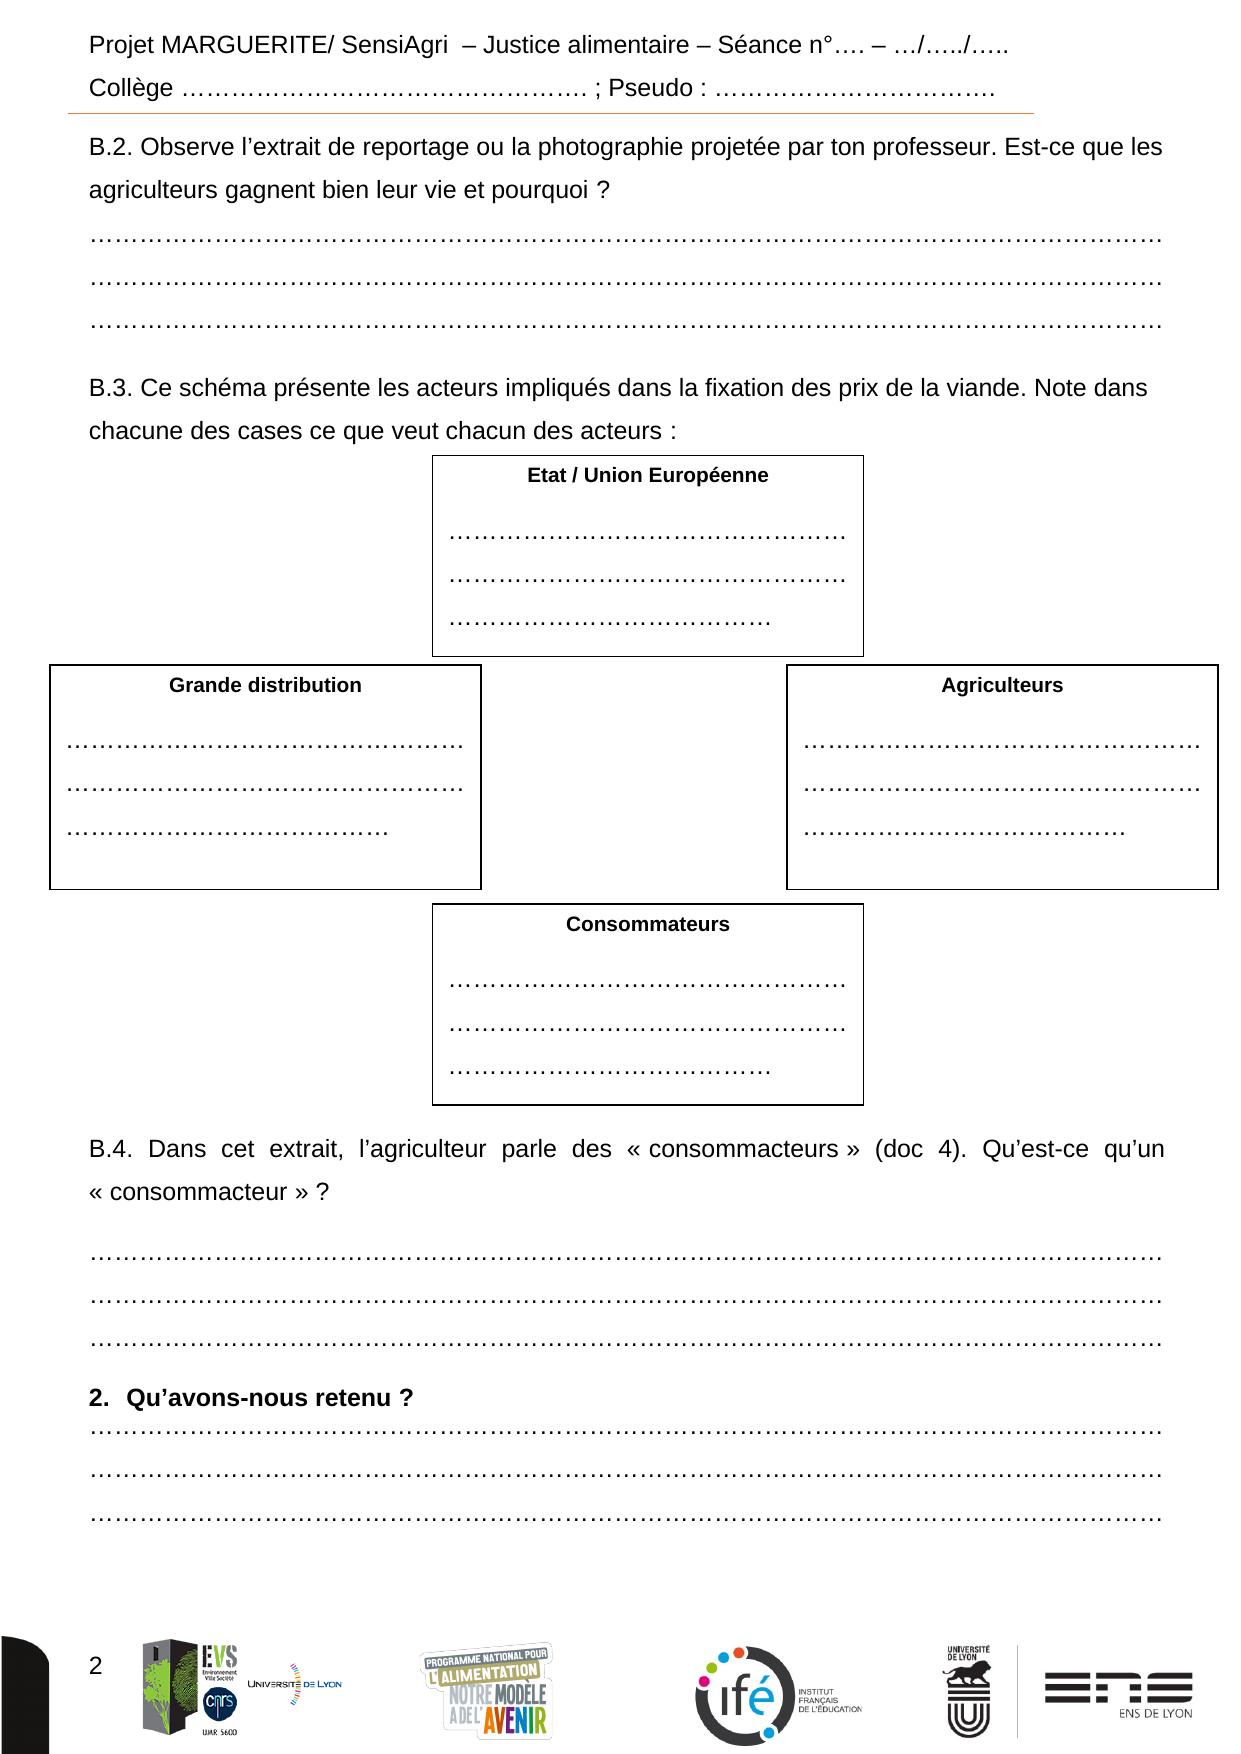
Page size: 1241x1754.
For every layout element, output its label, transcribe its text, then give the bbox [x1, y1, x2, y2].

text …………………………………………………………………………………………………………………………………………………………………………………………………………………………………… [89, 262, 1165, 334]
text …………………………………………………………………………………………………………………………………………………………………………………………………………………………………… [89, 1454, 1165, 1526]
text B.2. Observe l’extrait de reportage ou la photographie projetée par ton professeur. Est-ce que les agriculteurs gagnent bien leur vie et pourquoi ? [89, 132, 1165, 204]
text ………………………………………………………………………………………………………………… [89, 1411, 1165, 1440]
subtitle Qu’avons-nous retenu ? [89, 1383, 1165, 1411]
picture [1, 1636, 50, 1754]
text B.4. Dans cet extrait, l’agriculteur parle des « consommacteurs » (doc 4). Qu’est-ce qu’un « consommacteur » ? [89, 1134, 1165, 1206]
picture [419, 1642, 553, 1740]
picture [938, 1643, 1202, 1742]
picture [142, 1639, 346, 1742]
text …………………………………………………………………………………………………………………………………………………………………………………………………………………………………… [89, 1280, 1165, 1352]
text B.3. Ce schéma présente les acteurs impliqués dans la fixation des prix de la viande. Note dans chacune des cases ce que veut chacun des acteurs : [89, 373, 1165, 445]
text ………………………………………………………………………………………………………………… [89, 1237, 1165, 1265]
picture [695, 1646, 862, 1746]
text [89, 219, 1165, 247]
